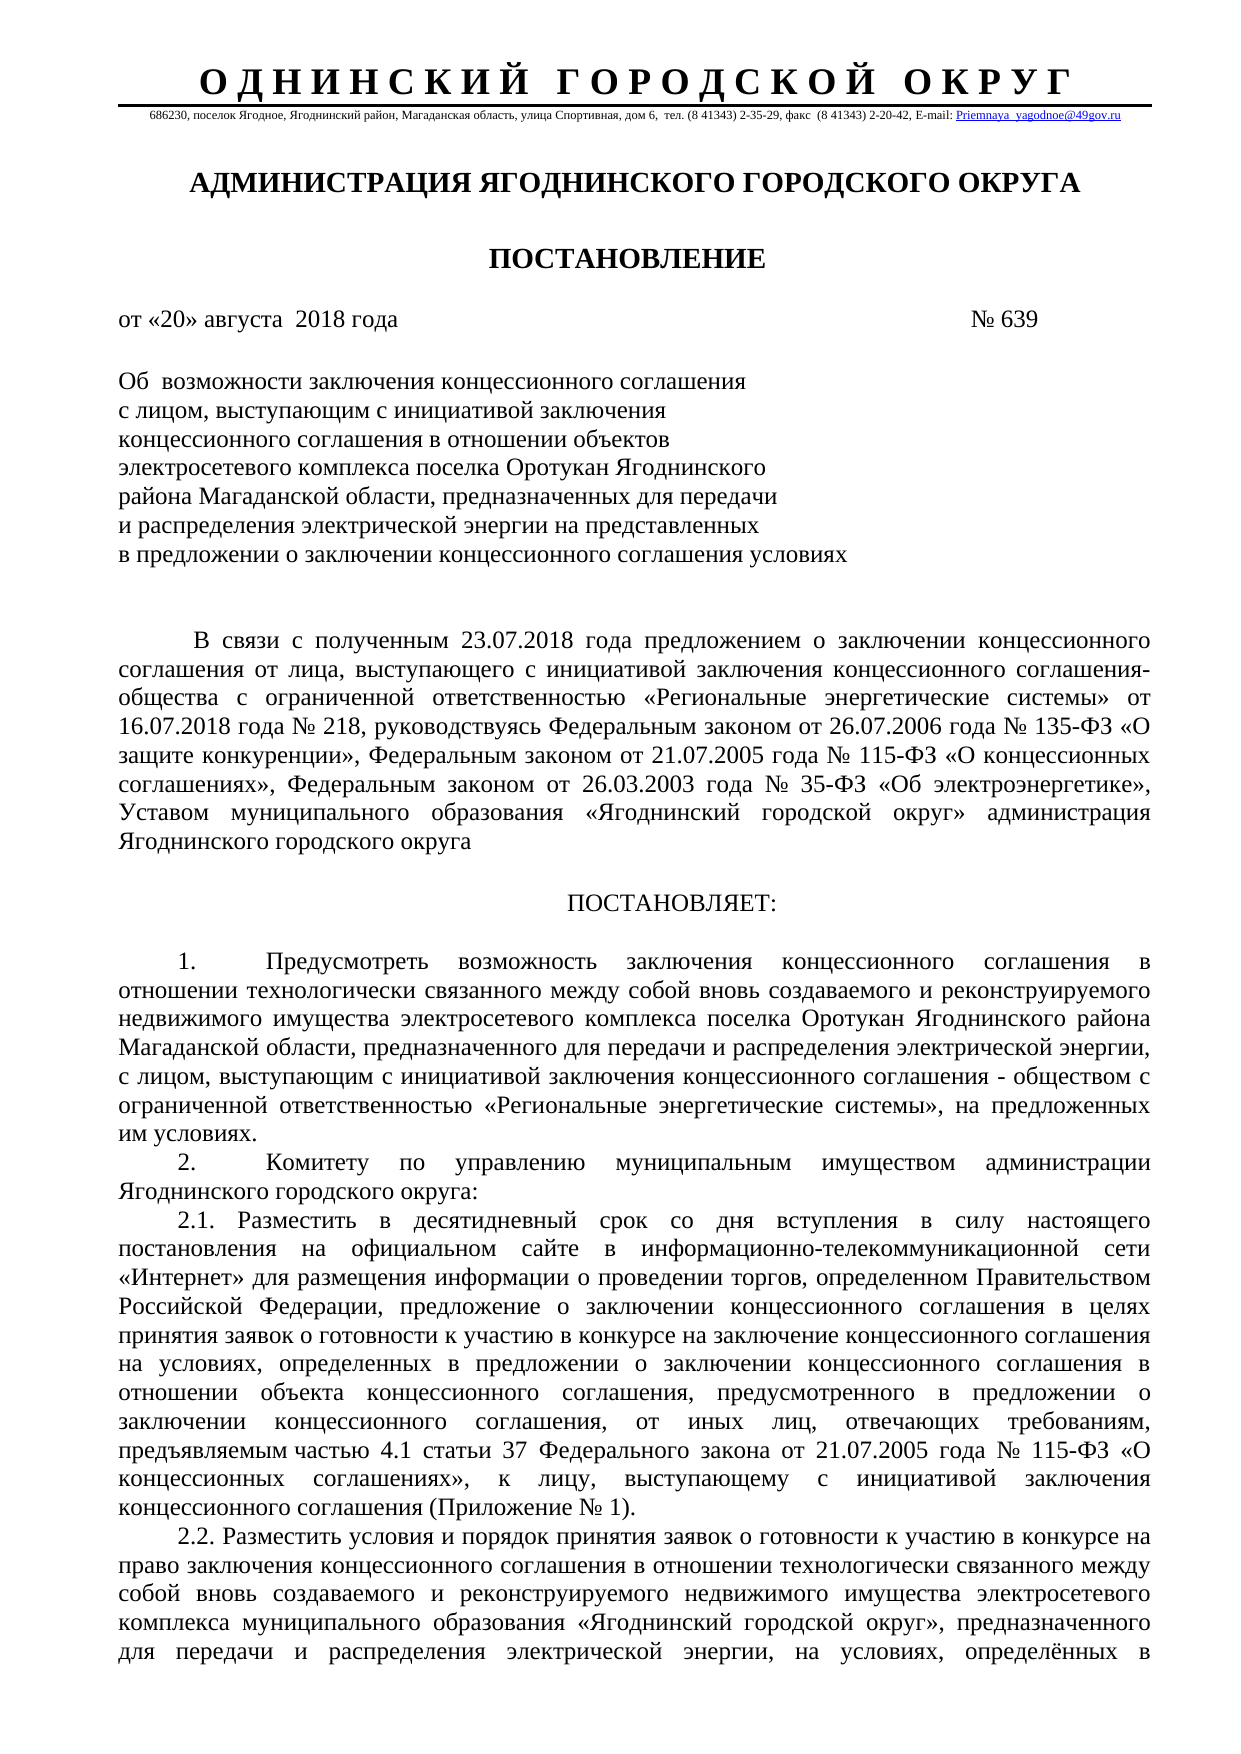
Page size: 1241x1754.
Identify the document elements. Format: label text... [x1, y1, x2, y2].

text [118, 1521, 1152, 1665]
text в предложении о заключении концессионного соглашения условиях [118, 539, 1152, 567]
text района Магаданской области, предназначенных для передачи [118, 481, 1152, 510]
text Об возможности заключения концессионного соглашения [118, 366, 1152, 395]
text ПОСТАНОВЛЯЕТ: [118, 888, 1152, 917]
list Предусмотреть возможность заключения концессионного соглашения в отношении технологически связанного между собой вновь создаваемого и реконструируемого недвижимого имущества электросетевого комплекса поселка Оротукан Ягоднинского района Магаданской области, предназначенного для передачи и распределения электрической энергии, с лицом, выступающим с инициативой заключения концессионного соглашения - обществом с ограниченной ответственностью «Региональные энергетические системы», на предложенных им условиях. [118, 946, 1152, 1147]
text 2.1. Разместить в десятидневный срок со дня вступления в силу настоящего постановления на официальном сайте в информационно-телекоммуникационной сети «Интернет» для размещения информации о проведении торгов, определенном Правительством Российской Федерации, предложение о заключении концессионного соглашения в целях принятия заявок о готовности к участию в конкурсе на заключение концессионного соглашения на условиях, определенных в предложении о заключении концессионного соглашения в отношении объекта концессионного соглашения, предусмотренного в предложении о заключении концессионного соглашения, от иных лиц, отвечающих требованиям, предъявляемым частью 4.1 статьи 37 Федерального закона от 21.07.2005 года № 115-ФЗ «О концессионных соглашениях», к лицу, выступающему с инициативой заключения концессионного соглашения (Приложение № 1). [118, 1205, 1152, 1521]
text 686230, поселок Ягодное, Ягоднинский район, Магаданская область, улица Спортивная, дом 6, тел. (8 41343) 2-35-29, факс (8 41343) 2-20-42, E-mail: Priemnaya_yagodnoe@49gov.ru [118, 107, 1152, 122]
list Комитету по управлению муниципальным имуществом администрации Ягоднинского городского округа: [118, 1147, 1152, 1205]
text и распределения электрической энергии на представленных [118, 510, 1152, 539]
text В связи с полученным 23.07.2018 года предложением о заключении концессионного соглашения от лица, выступающего с инициативой заключения концессионного соглашения- общества с ограниченной ответственностью «Региональные энергетические системы» от 16.07.2018 года № 218, руководствуясь Федеральным законом от 26.07.2006 года № 135-ФЗ «О защите конкуренции», Федеральным законом от 21.07.2005 года № 115-ФЗ «О концессионных соглашениях», Федеральным законом от 26.03.2003 года № 35-ФЗ «Об электроэнергетике», Уставом муниципального образования «Ягоднинский городской округ» администрация Ягоднинского городского округа [118, 625, 1152, 855]
text АДМИНИСТРАЦИЯ ЯГОДНИНСКОГО ГОРОДСКОГО ОКРУГА [118, 165, 1152, 198]
text с лицом, выступающим с инициативой заключения [118, 395, 1152, 424]
text электросетевого комплекса поселка Оротукан Ягоднинского [118, 452, 1152, 481]
text ПОСТАНОВЛЕНИЕ [103, 242, 1152, 275]
text от «20» августа 2018 года № 639 [118, 304, 1152, 333]
text О Д Н И Н С К И Й Г О Р О Д С К О Й О К Р У Г [118, 59, 1152, 104]
text концессионного соглашения в отношении объектов [118, 424, 1152, 452]
